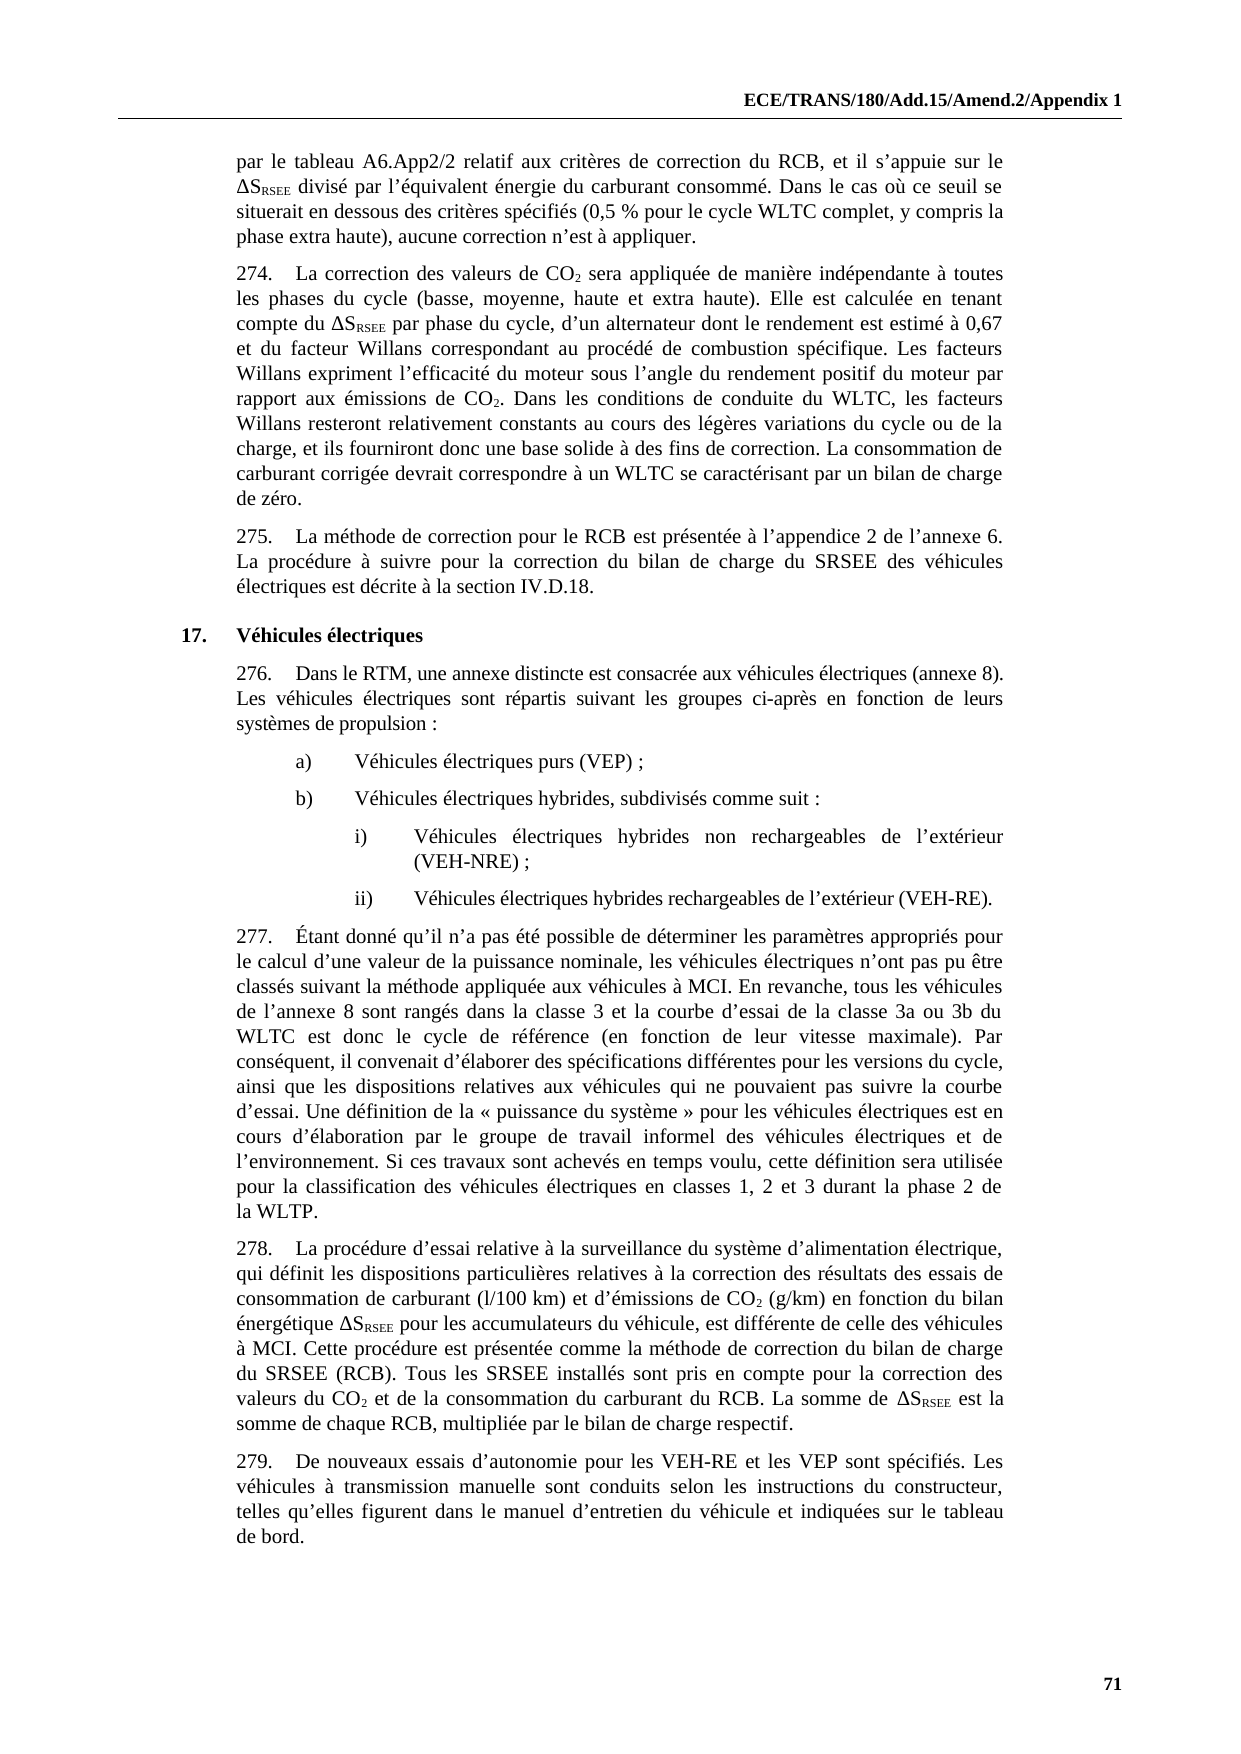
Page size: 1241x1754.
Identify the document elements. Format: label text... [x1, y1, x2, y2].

text b) Véhicules électriques hybrides, subdivisés comme suit : [295, 785, 1004, 810]
list La procédure d’essai relative à la surveillance du système d’alimentation électrique, qui définit les dispositions particulières relatives à la correction des résultats des essais de consommation de carburant (l/100 km) et d’émissions de CO2 (g/km) en fonction du bilan énergétique ΔSRSEE pour les accumulateurs du véhicule, est différente de celle des véhicules à MCI. Cette procédure est présentée comme la méthode de correction du bilan de charge du SRSEE (RCB). Tous les SRSEE installés sont pris en compte pour la correction des valeurs du CO2 et de la consommation du carburant du RCB. La somme de ΔSRSEE est la somme de chaque RCB, multipliée par le bilan de charge respectif. [236, 1235, 1004, 1435]
text ii) Véhicules électriques hybrides rechargeables de l’extérieur (VEH-RE). [354, 885, 1004, 910]
list La correction des valeurs de CO2 sera appliquée de manière indépendante à toutes les phases du cycle (basse, moyenne, haute et extra haute). Elle est calculée en tenant compte du ΔSRSEE par phase du cycle, d’un alternateur dont le rendement est estimé à 0,67 et du facteur Willans correspondant au procédé de combustion spécifique. Les facteurs Willans expriment l’efficacité du moteur sous l’angle du rendement positif du moteur par rapport aux émissions de CO2. Dans les conditions de conduite du WLTC, les facteurs Willans resteront relativement constants au cours des légères variations du cycle ou de la charge, et ils fourniront donc une base solide à des fins de correction. La consommation de carburant corrigée devrait correspondre à un WLTC se caractérisant par un bilan de charge de zéro. [236, 260, 1004, 510]
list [236, 148, 1004, 248]
text a) Véhicules électriques purs (VEP) ; [295, 748, 1004, 773]
text i) Véhicules électriques hybrides non rechargeables de l’extérieur (VEH-NRE) ; [354, 823, 1004, 873]
list Dans le RTM, une annexe distincte est consacrée aux véhicules électriques (annexe 8). Les véhicules électriques sont répartis suivant les groupes ci-après en fonction de leurs systèmes de propulsion : [236, 660, 1004, 735]
text 17. Véhicules électriques [118, 623, 1004, 648]
list De nouveaux essais d’autonomie pour les VEH-RE et les VEP sont spécifiés. Les véhicules à transmission manuelle sont conduits selon les instructions du constructeur, telles qu’elles figurent dans le manuel d’entretien du véhicule et indiquées sur le tableau de bord. [236, 1448, 1004, 1548]
list La méthode de correction pour le RCB est présentée à l’appendice 2 de l’annexe 6. La procédure à suivre pour la correction du bilan de charge du SRSEE des véhicules électriques est décrite à la section IV.D.18. [236, 523, 1004, 598]
list Étant donné qu’il n’a pas été possible de déterminer les paramètres appropriés pour le calcul d’une valeur de la puissance nominale, les véhicules électriques n’ont pas pu être classés suivant la méthode appliquée aux véhicules à MCI. En revanche, tous les véhicules de l’annexe 8 sont rangés dans la classe 3 et la courbe d’essai de la classe 3a ou 3b du WLTC est donc le cycle de référence (en fonction de leur vitesse maximale). Par conséquent, il convenait d’élaborer des spécifications différentes pour les versions du cycle, ainsi que les dispositions relatives aux véhicules qui ne pouvaient pas suivre la courbe d’essai. Une définition de la « puissance du système » pour les véhicules électriques est en cours d’élaboration par le groupe de travail informel des véhicules électriques et de l’environnement. Si ces travaux sont achevés en temps voulu, cette définition sera utilisée pour la classification des véhicules électriques en classes 1, 2 et 3 durant la phase 2 de la WLTP. [236, 923, 1004, 1223]
